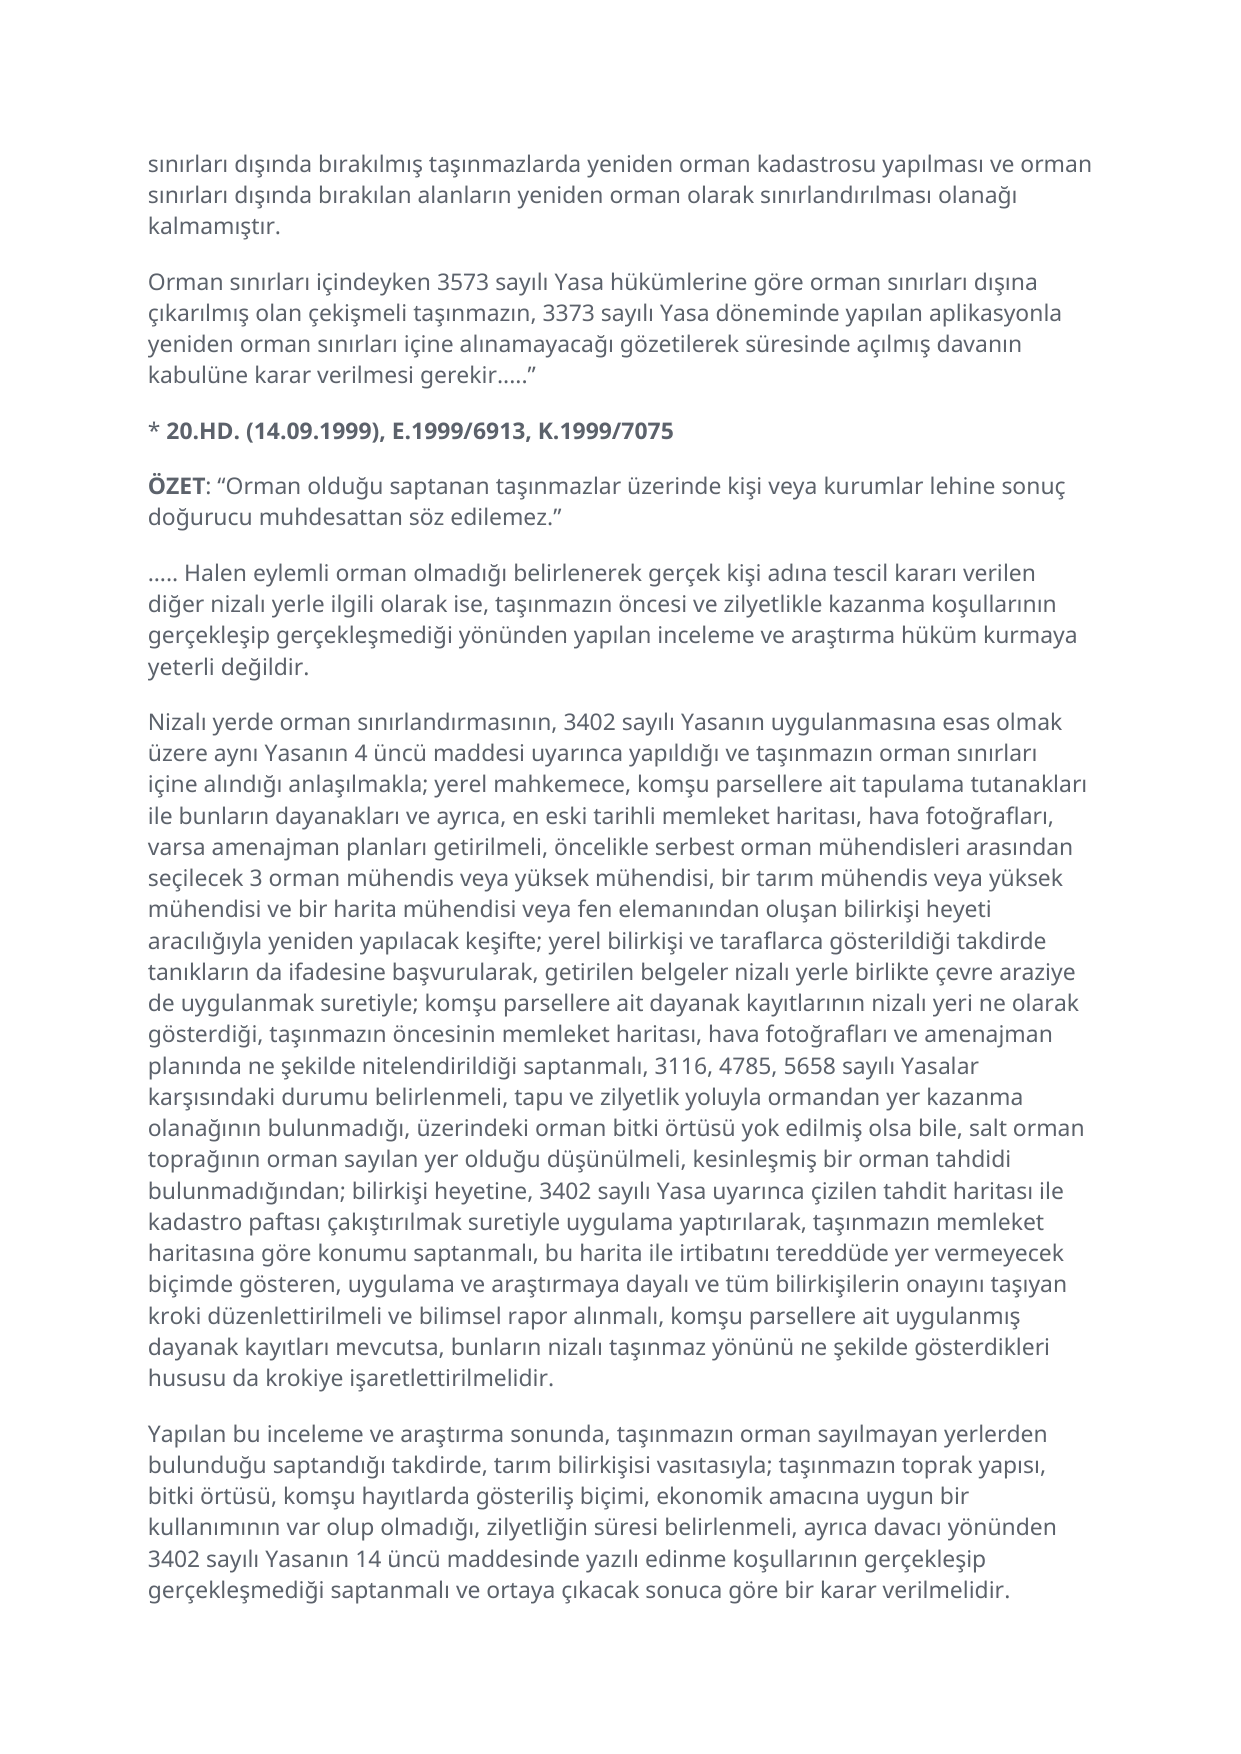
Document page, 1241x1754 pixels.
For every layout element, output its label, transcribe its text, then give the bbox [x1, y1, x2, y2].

text Yapılan bu inceleme ve araştırma sonunda, taşınmazın orman sayılmayan yerlerden bulunduğu saptandığı takdirde, tarım bilirkişisi vasıtasıyla; taşınmazın toprak yapısı, bitki örtüsü, komşu hayıtlarda gösteriliş biçimi, ekonomik amacına uygun bir kullanımının var olup olmadığı, zilyetliğin süresi belirlenmeli, ayrıca davacı yönünden 3402 sayılı Yasanın 14 üncü maddesinde yazılı edinme koşullarının gerçekleşip gerçekleşmediği saptanmalı ve ortaya çıkacak sonuca göre bir karar verilmelidir. [148, 1418, 1093, 1605]
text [148, 148, 1093, 241]
text Nizalı yerde orman sınırlandırmasının, 3402 sayılı Yasanın uygulanmasına esas olmak üzere aynı Yasanın 4 üncü maddesi uyarınca yapıldığı ve taşınmazın orman sınırları içine alındığı anlaşılmakla; yerel mahkemece, komşu parsellere ait tapulama tutanakları ile bunların dayanakları ve ayrıca, en eski tarihli memleket haritası, hava fotoğrafları, varsa amenajman planları getirilmeli, öncelikle serbest orman mühendisleri arasından seçilecek 3 orman mühendis veya yüksek mühendisi, bir tarım mühendis veya yüksek mühendisi ve bir harita mühendisi veya fen elemanından oluşan bilirkişi heyeti aracılığıyla yeniden yapılacak keşifte; yerel bilirkişi ve taraflarca gösterildiği takdirde tanıkların da ifadesine başvurularak, getirilen belgeler nizalı yerle birlikte çevre araziye de uygulanmak suretiyle; komşu parsellere ait dayanak kayıtlarının nizalı yeri ne olarak gösterdiği, taşınmazın öncesinin memleket haritası, hava fotoğrafları ve amenajman planında ne şekilde nitelendirildiği saptanmalı, 3116, 4785, 5658 sayılı Yasalar karşısındaki durumu belirlenmeli, tapu ve zilyetlik yoluyla ormandan yer kazanma olanağının bulunmadığı, üzerindeki orman bitki örtüsü yok edilmiş olsa bile, salt orman toprağının orman sayılan yer olduğu düşünülmeli, kesinleşmiş bir orman tahdidi bulunmadığından; bilirkişi heyetine, 3402 sayılı Yasa uyarınca çizilen tahdit haritası ile kadastro paftası çakıştırılmak suretiyle uygulama yaptırılarak, taşınmazın memleket haritasına göre konumu saptanmalı, bu harita ile irtibatını tereddüde yer vermeyecek biçimde gösteren, uygulama ve araştırmaya dayalı ve tüm bilirkişilerin onayını taşıyan kroki düzenlettirilmeli ve bilimsel rapor alınmalı, komşu parsellere ait uygulanmış dayanak kayıtları mevcutsa, bunların nizalı taşınmaz yönünü ne şekilde gösterdikleri hususu da krokiye işaretlettirilmelidir. [148, 706, 1093, 1393]
text ….. Halen eylemli orman olmadığı belirlenerek gerçek kişi adına tescil kararı verilen diğer nizalı yerle ilgili olarak ise, taşınmazın öncesi ve zilyetlikle kazanma koşullarının gerçekleşip gerçekleşmediği yönünden yapılan inceleme ve araştırma hüküm kurmaya yeterli değildir. [148, 557, 1093, 682]
text Orman sınırları içindeyken 3573 sayılı Yasa hükümlerine göre orman sınırları dışına çıkarılmış olan çekişmeli taşınmazın, 3373 sayılı Yasa döneminde yapılan aplikasyonla yeniden orman sınırları içine alınamayacağı gözetilerek süresinde açılmış davanın kabulüne karar verilmesi gerekir.....” [148, 266, 1093, 391]
text ÖZET: “Orman olduğu saptanan taşınmazlar üzerinde kişi veya kurumlar lehine sonuç doğurucu muhdesattan söz edilemez.” [148, 470, 1093, 533]
text * 20.HD. (14.09.1999), E.1999/6913, K.1999/7075 [148, 415, 1093, 446]
